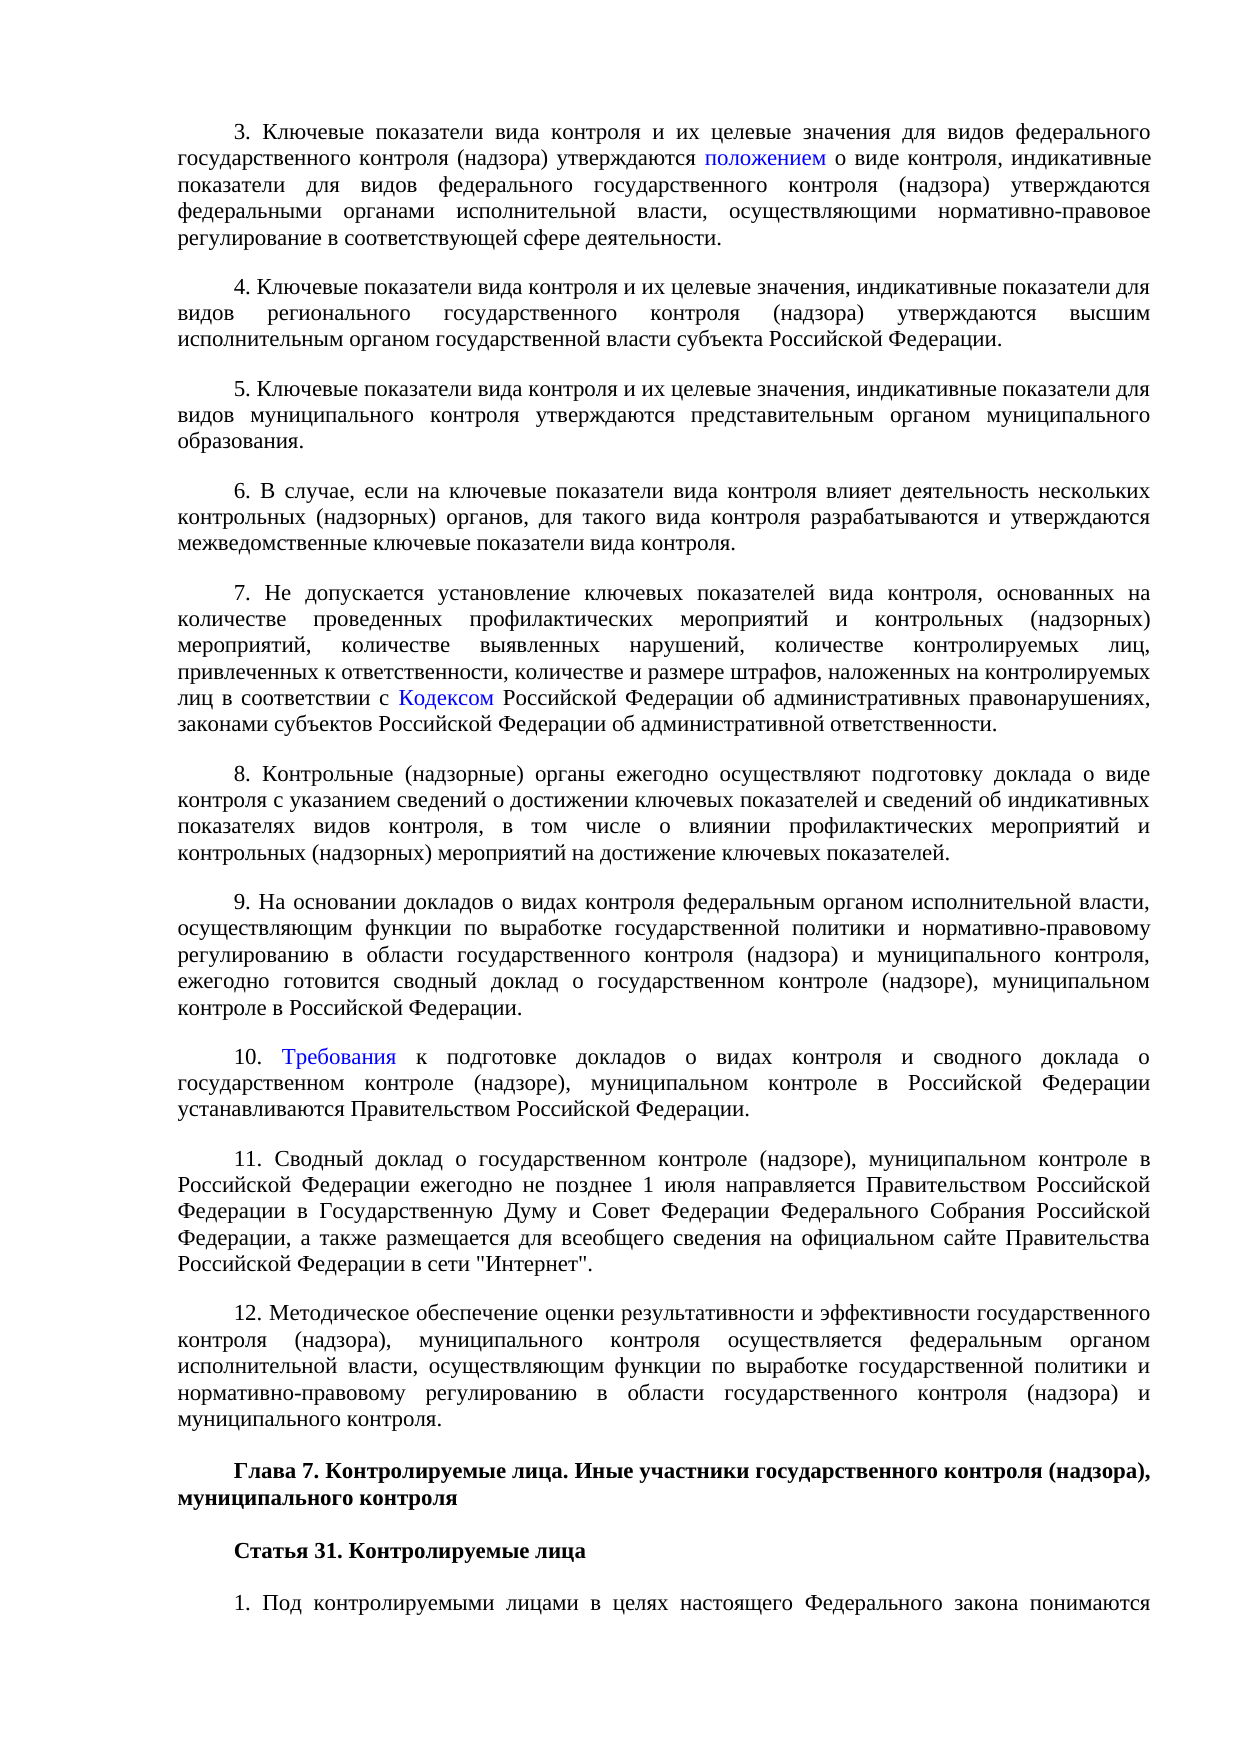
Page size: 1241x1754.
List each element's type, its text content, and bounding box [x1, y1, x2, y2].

text 3. Ключевые показатели вида контроля и их целевые значения для видов федерального государственного контроля (надзора) утверждаются положением о виде контроля, индикативные показатели для видов федерального государственного контроля (надзора) утверждаются федеральными органами исполнительной власти, осуществляющими нормативно-правовое регулирование в соответствующей сфере деятельности. [177, 118, 1152, 250]
title Статья 31. Контролируемые лица [177, 1537, 1152, 1563]
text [177, 1589, 1152, 1616]
title Глава 7. Контролируемые лица. Иные участники государственного контроля (надзора), муниципального контроля [177, 1458, 1152, 1510]
text 11. Сводный доклад о государственном контроле (надзоре), муниципальном контроле в Российской Федерации ежегодно не позднее 1 июля направляется Правительством Российской Федерации в Государственную Думу и Совет Федерации Федерального Собрания Российской Федерации, а также размещается для всеобщего сведения на официальном сайте Правительства Российской Федерации в сети "Интернет". [177, 1145, 1152, 1277]
text 10. Требования к подготовке докладов о видах контроля и сводного доклада о государственном контроле (надзоре), муниципальном контроле в Российской Федерации устанавливаются Правительством Российской Федерации. [177, 1043, 1152, 1122]
text 8. Контрольные (надзорные) органы ежегодно осуществляют подготовку доклада о виде контроля с указанием сведений о достижении ключевых показателей и сведений об индикативных показателях видов контроля, в том числе о влиянии профилактических мероприятий и контрольных (надзорных) мероприятий на достижение ключевых показателей. [177, 760, 1152, 865]
text 4. Ключевые показатели вида контроля и их целевые значения, индикативные показатели для видов регионального государственного контроля (надзора) утверждаются высшим исполнительным органом государственной власти субъекта Российской Федерации. [177, 273, 1152, 352]
text 7. Не допускается установление ключевых показателей вида контроля, основанных на количестве проведенных профилактических мероприятий и контрольных (надзорных) мероприятий, количестве выявленных нарушений, количестве контролируемых лиц, привлеченных к ответственности, количестве и размере штрафов, наложенных на контролируемых лиц в соответствии с Кодексом Российской Федерации об административных правонарушениях, законами субъектов Российской Федерации об административной ответственности. [177, 579, 1152, 737]
text 12. Методическое обеспечение оценки результативности и эффективности государственного контроля (надзора), муниципального контроля осуществляется федеральным органом исполнительной власти, осуществляющим функции по выработке государственной политики и нормативно-правовому регулированию в области государственного контроля (надзора) и муниципального контроля. [177, 1299, 1152, 1431]
text 5. Ключевые показатели вида контроля и их целевые значения, индикативные показатели для видов муниципального контроля утверждаются представительным органом муниципального образования. [177, 375, 1152, 454]
text 9. На основании докладов о видах контроля федеральным органом исполнительной власти, осуществляющим функции по выработке государственной политики и нормативно-правовому регулированию в области государственного контроля (надзора) и муниципального контроля, ежегодно готовится сводный доклад о государственном контроле (надзоре), муниципальном контроле в Российской Федерации. [177, 888, 1152, 1020]
text 6. В случае, если на ключевые показатели вида контроля влияет деятельность нескольких контрольных (надзорных) органов, для такого вида контроля разрабатываются и утверждаются межведомственные ключевые показатели вида контроля. [177, 477, 1152, 556]
